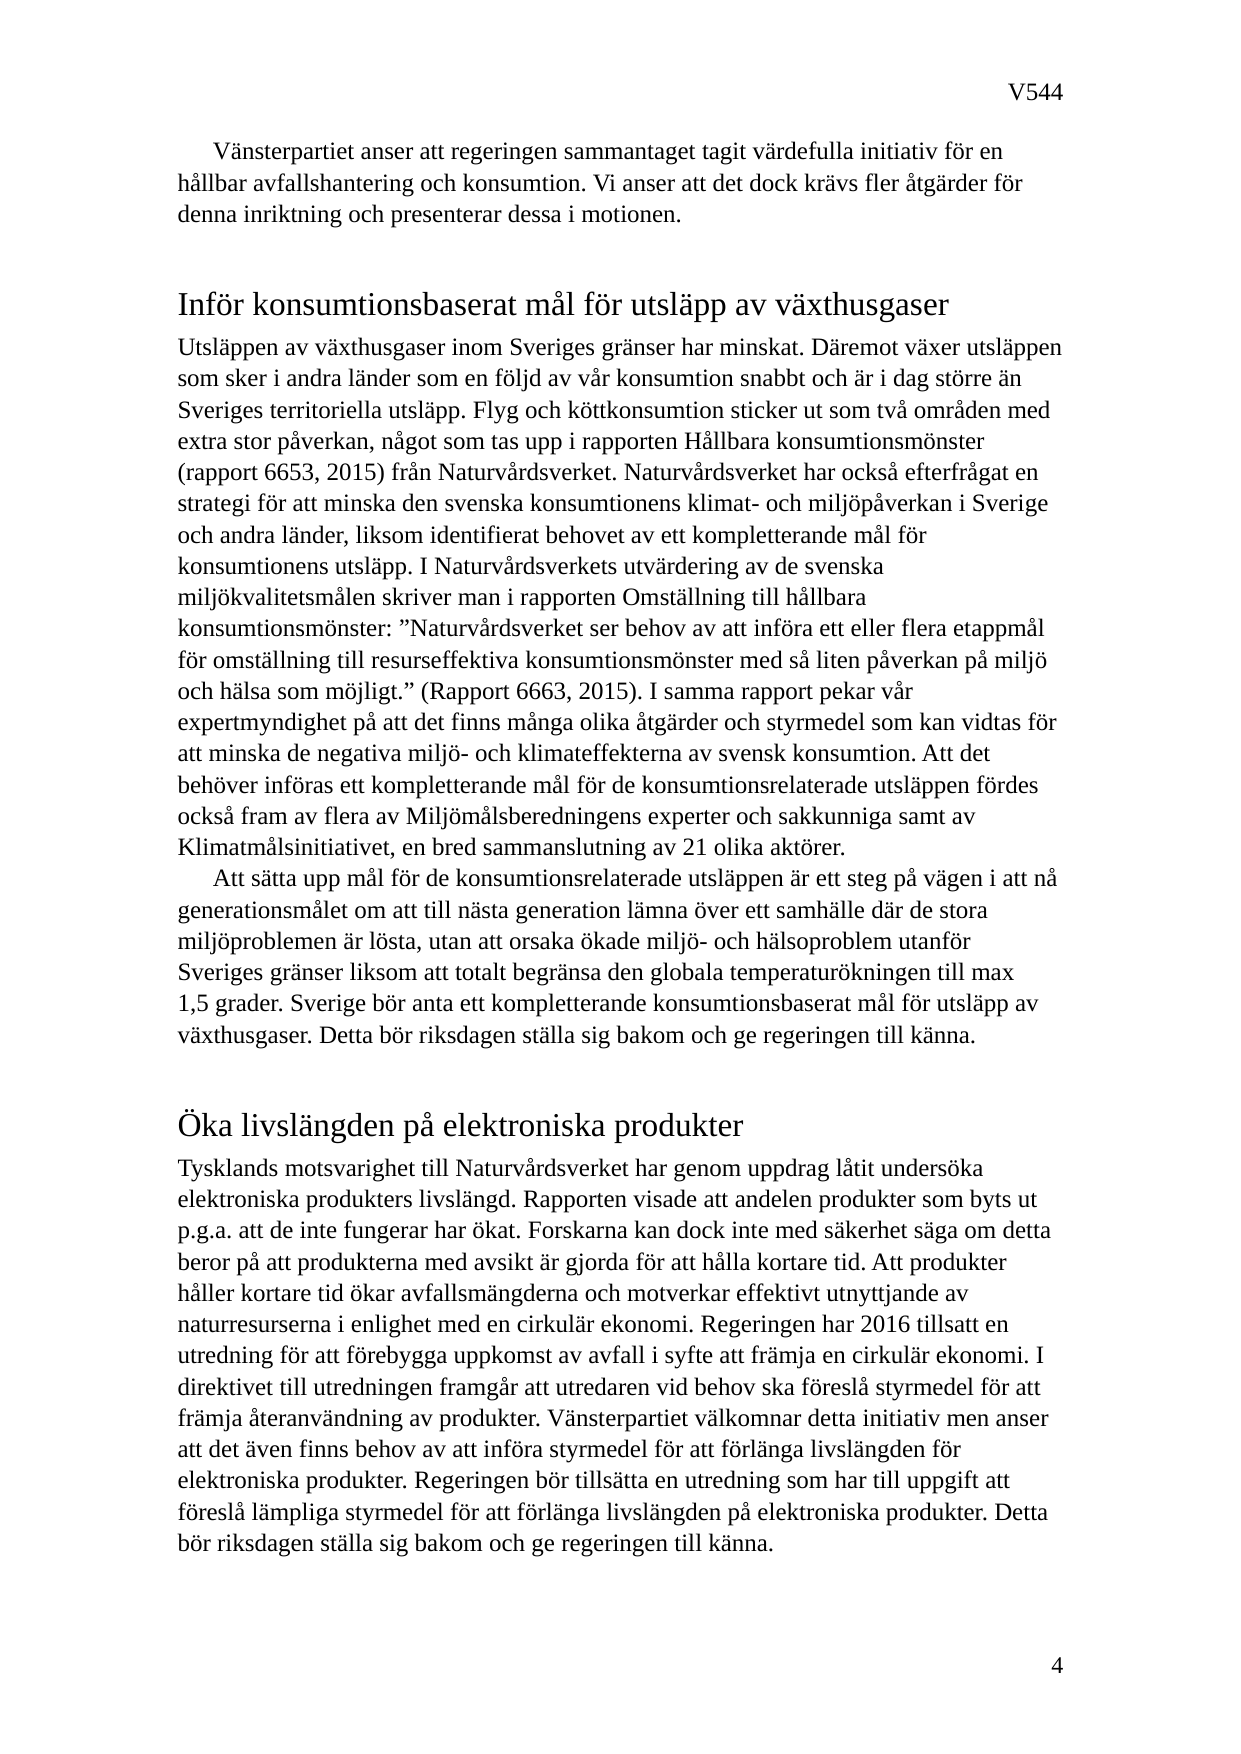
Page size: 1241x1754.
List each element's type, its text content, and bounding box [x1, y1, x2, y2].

text Vänsterpartiet anser att regeringen sammantaget tagit värdefulla initiativ för en hållbar avfallshantering och konsumtion. Vi anser att det dock krävs fler åtgärder för denna inriktning och presenterar dessa i motionen. [177, 134, 1063, 228]
text Utsläppen av växthusgaser inom Sveriges gränser har minskat. Däremot växer utsläppen som sker i andra länder som en följd av vår konsumtion snabbt och är i dag större än Sveriges territoriella utsläpp. Flyg och köttkonsumtion sticker ut som två områden med extra stor påverkan, något som tas upp i rapporten Hållbara konsumtionsmönster (rapport 6653, 2015) från Naturvårdsverket. Naturvårdsverket har också efterfrågat en strategi för att minska den svenska konsumtionens klimat- och miljöpåverkan i Sverige och andra länder, liksom identifierat behovet av ett kompletterande mål för konsumtionens utsläpp. I Naturvårdsverkets utvärdering av de svenska miljökvalitetsmålen skriver man i rapporten Omställning till hållbara konsumtionsmönster: ”Naturvårdsverket ser behov av att införa ett eller flera etappmål för omställning till resurseffektiva konsumtionsmönster med så liten påverkan på miljö och hälsa som möjligt.” (Rapport 6663, 2015). I samma rapport pekar vår expertmyndighet på att det finns många olika åtgärder och styrmedel som kan vidtas för att minska de negativa miljö- och klimateffekterna av svensk konsumtion. Att det behöver införas ett kompletterande mål för de konsumtionsrelaterade utsläppen fördes också fram av flera av Miljömålsberedningens experter och sakkunniga samt av Klimatmålsinitiativet, en bred sammanslutning av 21 olika aktörer. [177, 330, 1063, 861]
text Att sätta upp mål för de konsumtionsrelaterade utsläppen är ett steg på vägen i att nå generationsmålet om att till nästa generation lämna över ett samhälle där de stora miljöproblemen är lösta, utan att orsaka ökade miljö- och hälsoproblem utanför Sveriges gränser liksom att totalt begränsa den globala temperaturökningen till max 1,5 grader. Sverige bör anta ett kompletterande konsumtionsbaserat mål för utsläpp av växthusgaser. Detta bör riksdagen ställa sig bakom och ge regeringen till känna. [177, 861, 1063, 1048]
subtitle Inför konsumtionsbaserat mål för utsläpp av växthusgaser [177, 290, 1063, 321]
text Tysklands motsvarighet till Naturvårdsverket har genom uppdrag låtit undersöka elektroniska produkters livslängd. Rapporten visade att andelen produkter som byts ut p.g.a. att de inte fungerar har ökat. Forskarna kan dock inte med säkerhet säga om detta beror på att produkterna med avsikt är gjorda för att hålla kortare tid. Att produkter håller kortare tid ökar avfallsmängderna och motverkar effektivt utnyttjande av naturresurserna i enlighet med en cirkulär ekonomi. Regeringen har 2016 tillsatt en utredning för att förebygga uppkomst av avfall i syfte att främja en cirkulär ekonomi. I direktivet till utredningen framgår att utredaren vid behov ska föreslå styrmedel för att främja återanvändning av produkter. Vänsterpartiet välkomnar detta initiativ men anser att det även finns behov av att införa styrmedel för att förlänga livslängden för elektroniska produkter. Regeringen bör tillsätta en utredning som har till uppgift att föreslå lämpliga styrmedel för att förlänga livslängden på elektroniska produkter. Detta bör riksdagen ställa sig bakom och ge regeringen till känna. [177, 1151, 1063, 1557]
subtitle Öka livslängden på elektroniska produkter [177, 1111, 1063, 1142]
